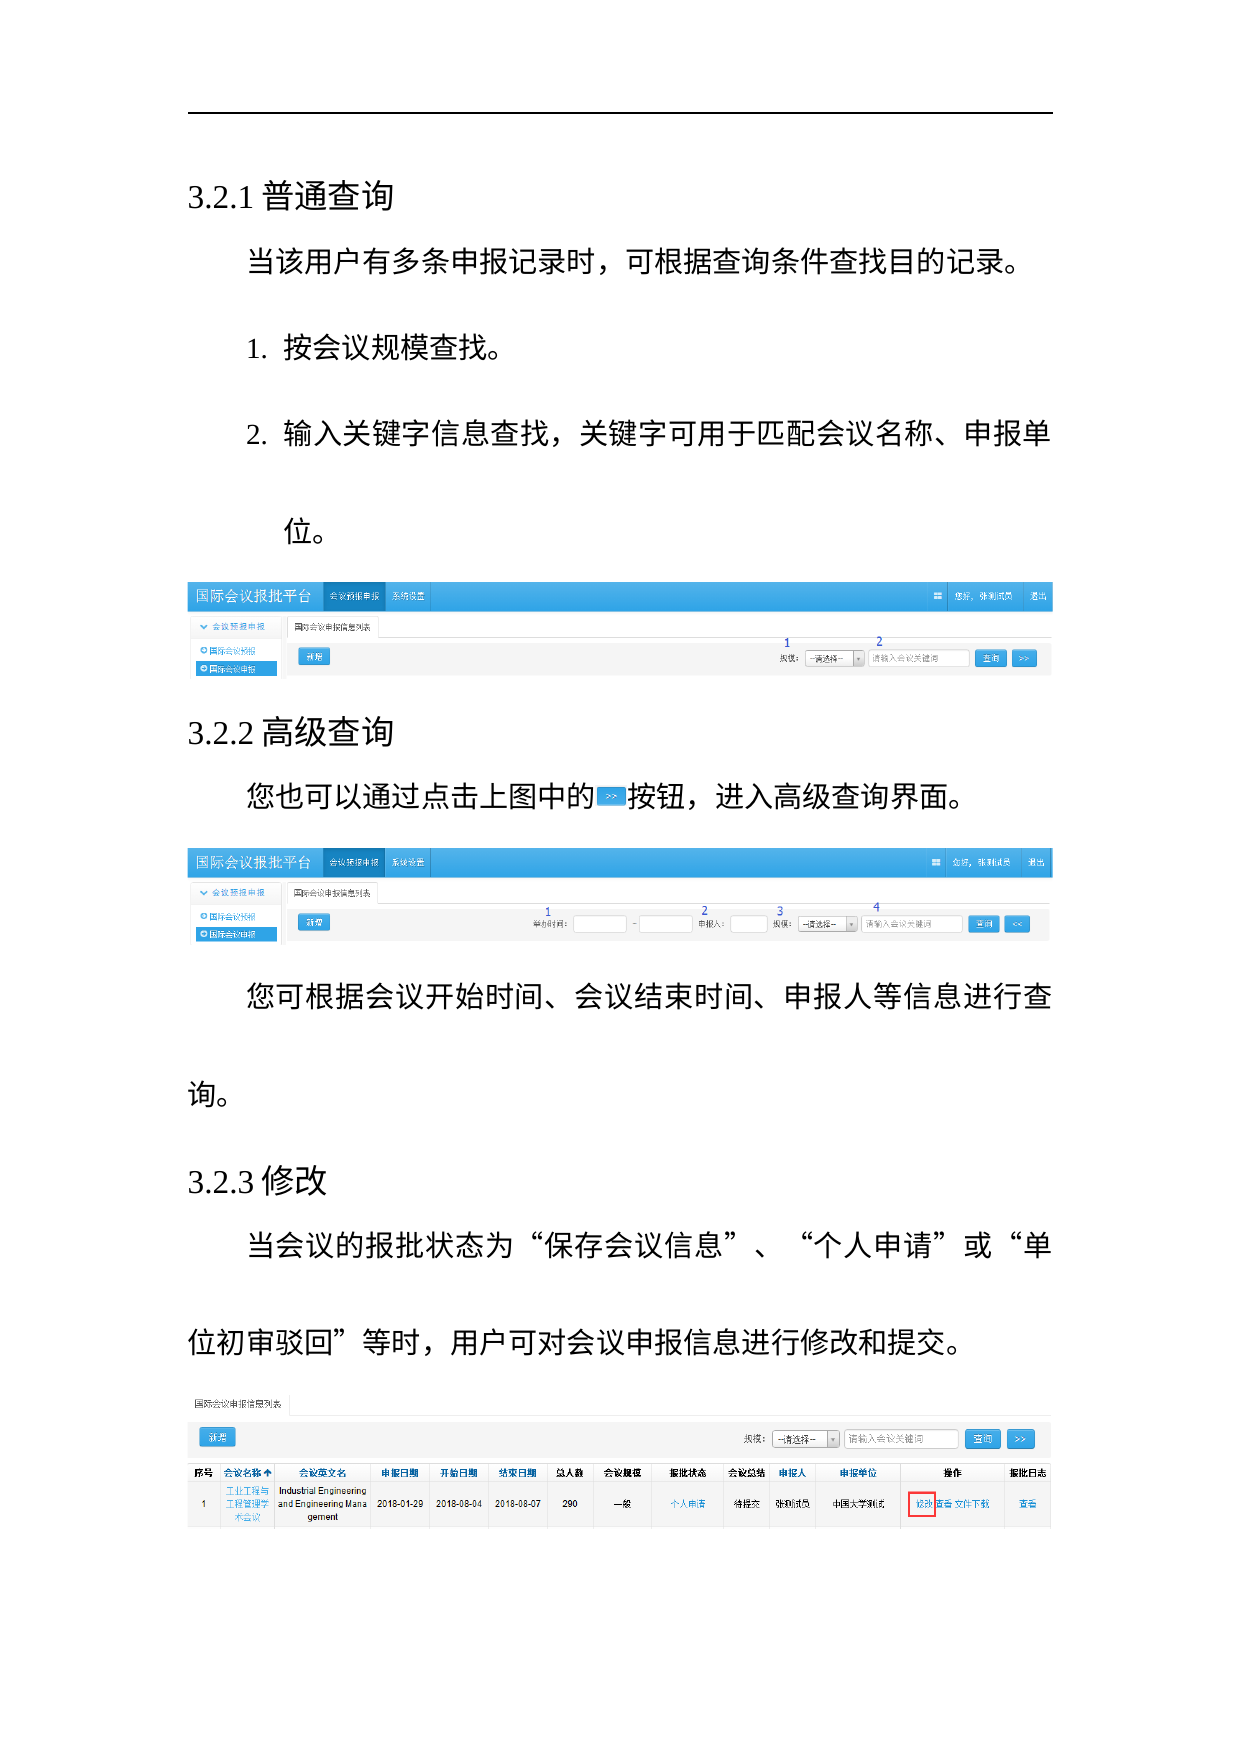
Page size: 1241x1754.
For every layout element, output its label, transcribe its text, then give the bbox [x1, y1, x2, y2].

picture [187, 848, 1053, 945]
picture [595, 785, 627, 806]
picture [187, 1395, 1053, 1529]
subtitle 3.2.3修改 [187, 1146, 1053, 1211]
text 当该用户有多条申报记录时，可根据查询条件查找目的记录。 [187, 227, 1053, 292]
list 输入关键字信息查找，关键字可用于匹配会议名称、申报单位。 [246, 399, 1053, 562]
list 按会议规模查找。 [246, 313, 1053, 378]
subtitle 3.2.2高级查询 [187, 697, 1053, 762]
text 您也可以通过点击上图中的按钮，进入高级查询界面。 [187, 762, 1053, 827]
text 当会议的报批状态为“保存会议信息”、“个人申请”或“单位初审驳回”等时，用户可对会议申报信息进行修改和提交。 [187, 1211, 1053, 1374]
text 您可根据会议开始时间、会议结束时间、申报人等信息进行查询。 [187, 963, 1053, 1125]
picture [187, 582, 1053, 679]
subtitle 3.2.1普通查询 [187, 162, 1053, 227]
